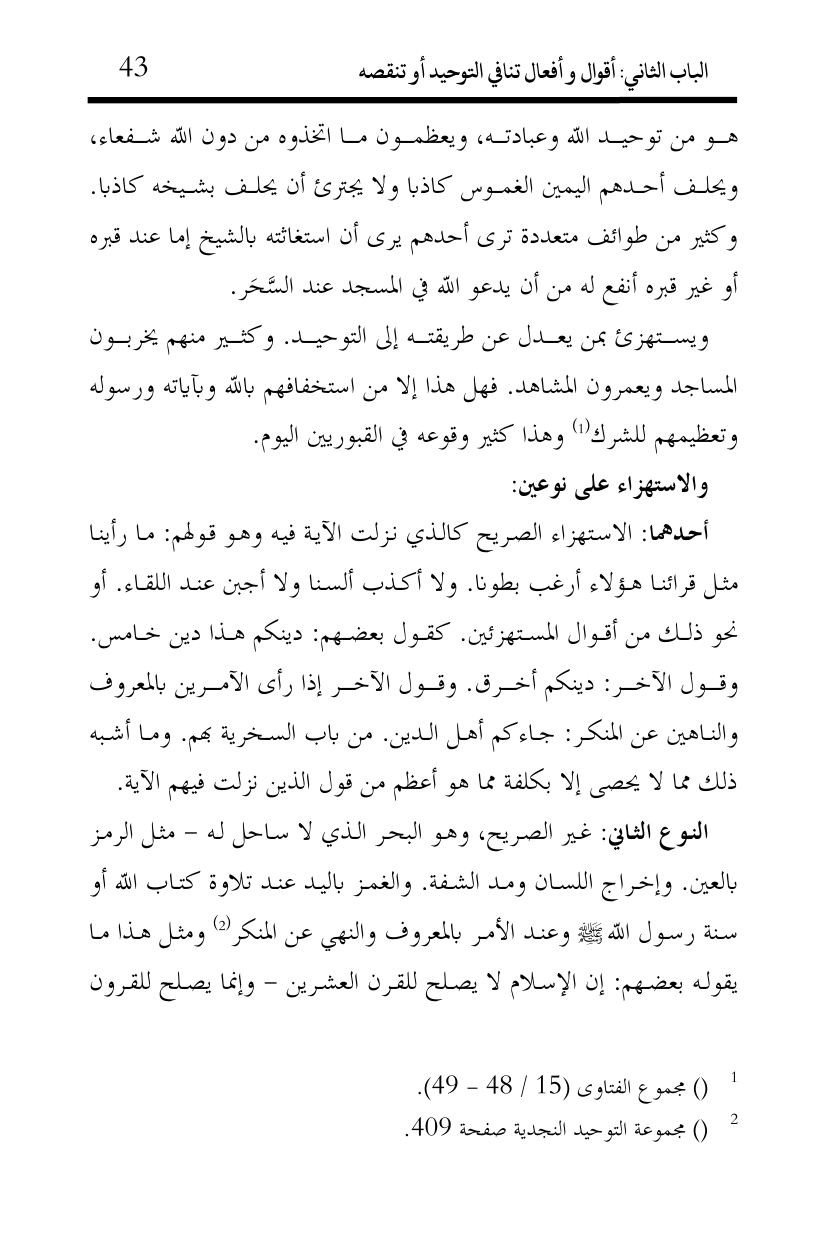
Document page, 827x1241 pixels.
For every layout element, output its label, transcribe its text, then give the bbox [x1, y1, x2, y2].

text أحدهما: الاستهزاء الصريح كالذي نزلت الآية فيه وهو قولهم: ما رأينا مثل قرائنا هؤلاء أرغب بطونا. ولا أكذب ألسنا ولا أجبن عند اللقاء. أو نحو ذلك من أقوال المستهزئين. كقول بعضهم: دينكم هذا دين خامس. وقول الآخر: دينكم أخرق. وقول الآخر إذا رأى الآمرين بالمعروف والناهين عن المنكر: جاءكم أهل الدين. من باب السخرية بهم. وما أشبه ذلك مما لا يحصى إلا بكلفة مما هو أعظم من قول الذين نزلت فيهم الآية. [89, 510, 738, 808]
text ويستهزئ بمن يعدل عن طريقته إلى التوحيد. وكثير منهم يخربون المساجد ويعمرون المشاهد. فهل هذا إلا من استخفافهم باللّه وبآياته ورسوله وتعظيمهم للشرك() وهذا كثير وقوعه في القبوريين اليوم. [89, 312, 738, 461]
text والاستهزاء على نوعين: [89, 462, 738, 509]
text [89, 809, 738, 1008]
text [89, 113, 738, 312]
